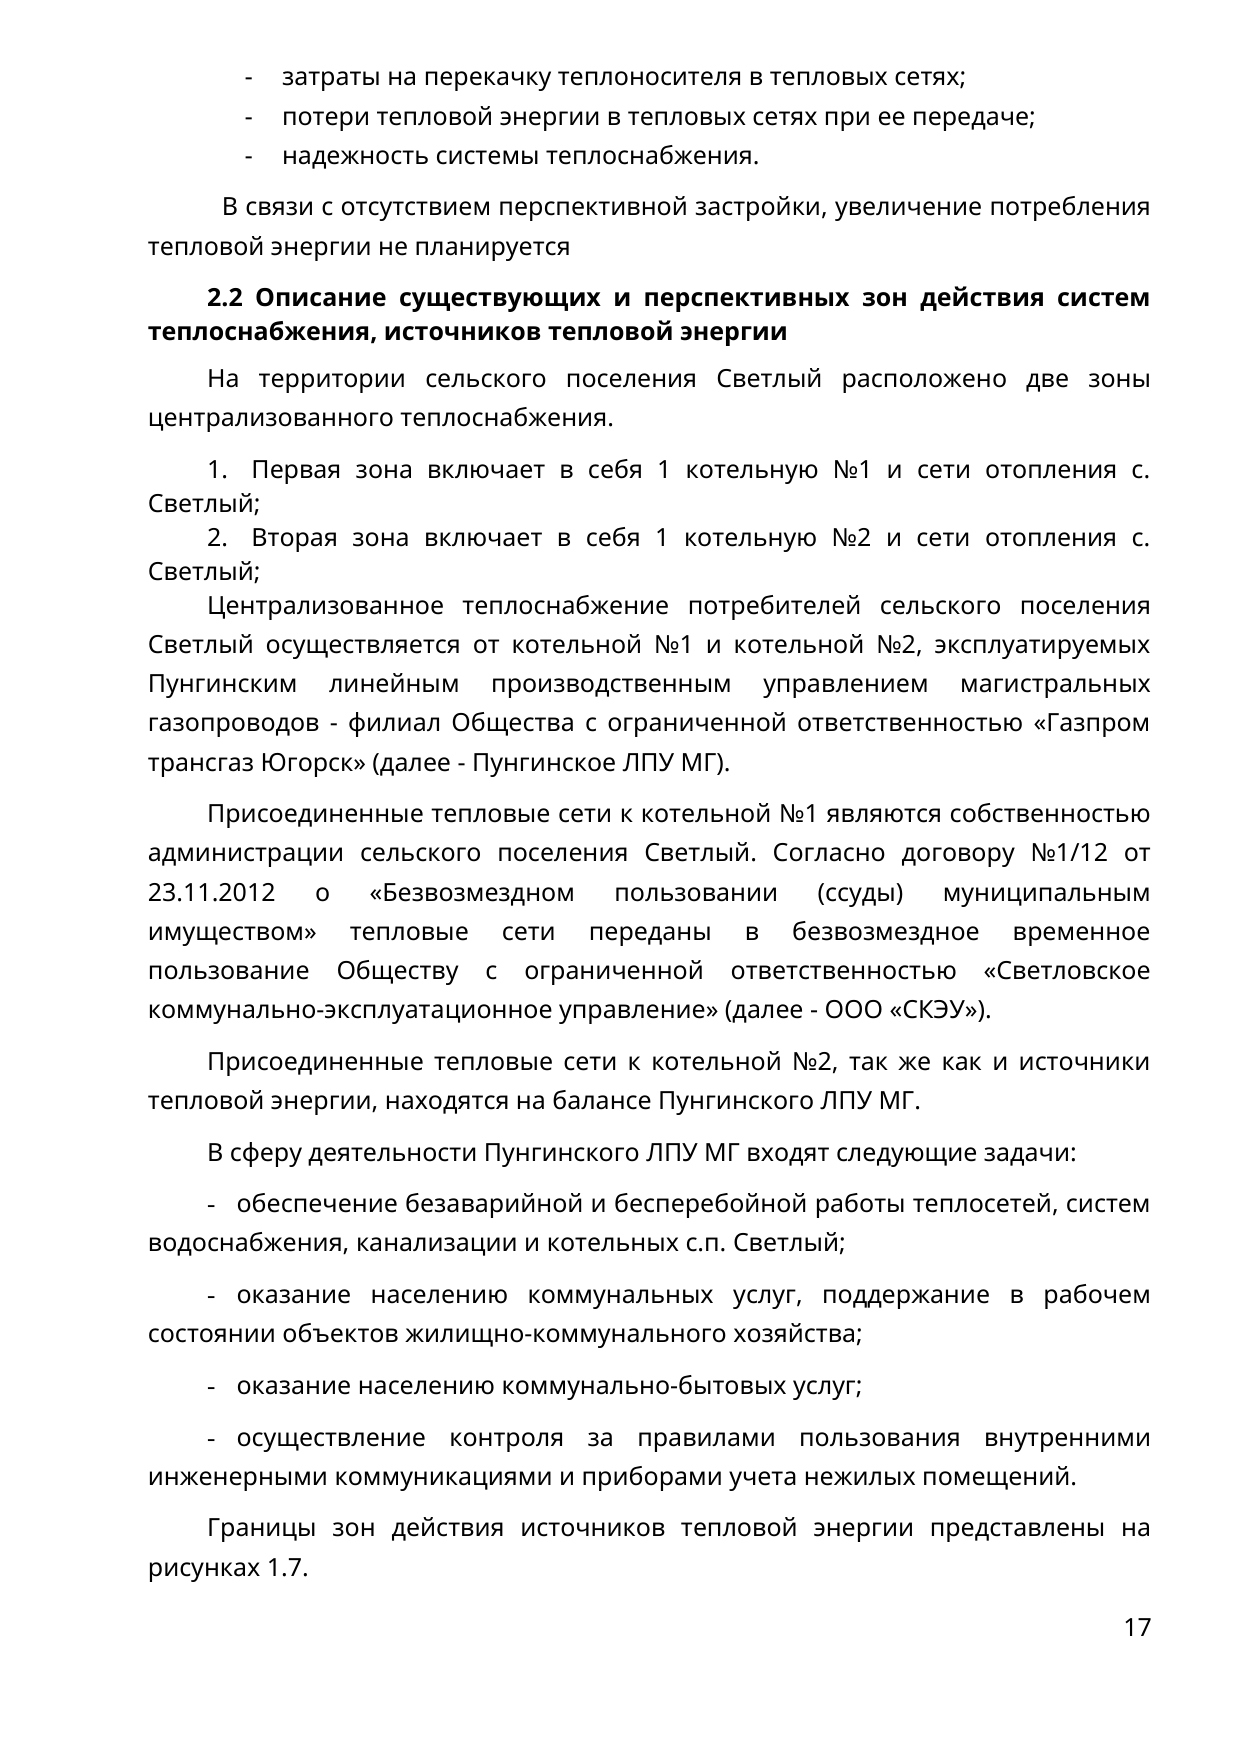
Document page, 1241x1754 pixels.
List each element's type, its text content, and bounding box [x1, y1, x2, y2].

text Присоединенные тепловые сети к котельной №2, так же как и источники тепловой энергии, находятся на балансе Пунгинского ЛПУ МГ. [148, 1043, 1152, 1117]
list Первая зона включает в себя 1 котельную №1 и сети отопления с. Светлый; [148, 451, 1152, 519]
list обеспечение безаварийной и бесперебойной работы теплосетей, систем водоснабжения, канализации и котельных с.п. Светлый; [148, 1186, 1152, 1259]
subtitle 2.2 Описание существующих и перспективных зон действия систем теплоснабжения, источников тепловой энергии [148, 280, 1152, 348]
list затраты на перекачку теплоносителя в тепловых сетях; [244, 59, 1152, 93]
list оказание населению коммунально-бытовых услуг; [148, 1368, 1152, 1402]
text В связи с отсутствием перспективной застройки, увеличение потребления тепловой энергии не планируется [148, 189, 1152, 262]
text На территории сельского поселения Светлый расположено две зоны централизованного теплоснабжения. [148, 361, 1152, 434]
text Границы зон действия источников тепловой энергии представлены на рисунках 1.7. [148, 1510, 1152, 1583]
list оказание населению коммунальных услуг, поддержание в рабочем состоянии объектов жилищно-коммунального хозяйства; [148, 1277, 1152, 1350]
text Присоединенные тепловые сети к котельной №1 являются собственностью администрации сельского поселения Светлый. Согласно договору №1/12 от 23.11.2012 о «Безвозмездном пользовании (ссуды) муниципальным имуществом» тепловые сети переданы в безвозмездное временное пользование Обществу с ограниченной ответственностью «Светловское коммунально-эксплуатационное управление» (далее - ООО «СКЭУ»). [148, 796, 1152, 1026]
text В сферу деятельности Пунгинского ЛПУ МГ входят следующие задачи: [148, 1134, 1152, 1168]
text Централизованное теплоснабжение потребителей сельского поселения Светлый осуществляется от котельной №1 и котельной №2, эксплуатируемых Пунгинским линейным производственным управлением магистральных газопроводов - филиал Общества с ограниченной ответственностью «Газпром трансгаз Югорск» (далее - Пунгинское ЛПУ МГ). [148, 588, 1152, 778]
list осуществление контроля за правилами пользования внутренними инженерными коммуникациями и приборами учета нежилых помещений. [148, 1419, 1152, 1492]
list потери тепловой энергии в тепловых сетях при ее передаче; [244, 98, 1152, 132]
list надежность системы теплоснабжения. [244, 137, 1152, 171]
list Вторая зона включает в себя 1 котельную №2 и сети отопления с. Светлый; [148, 519, 1152, 588]
